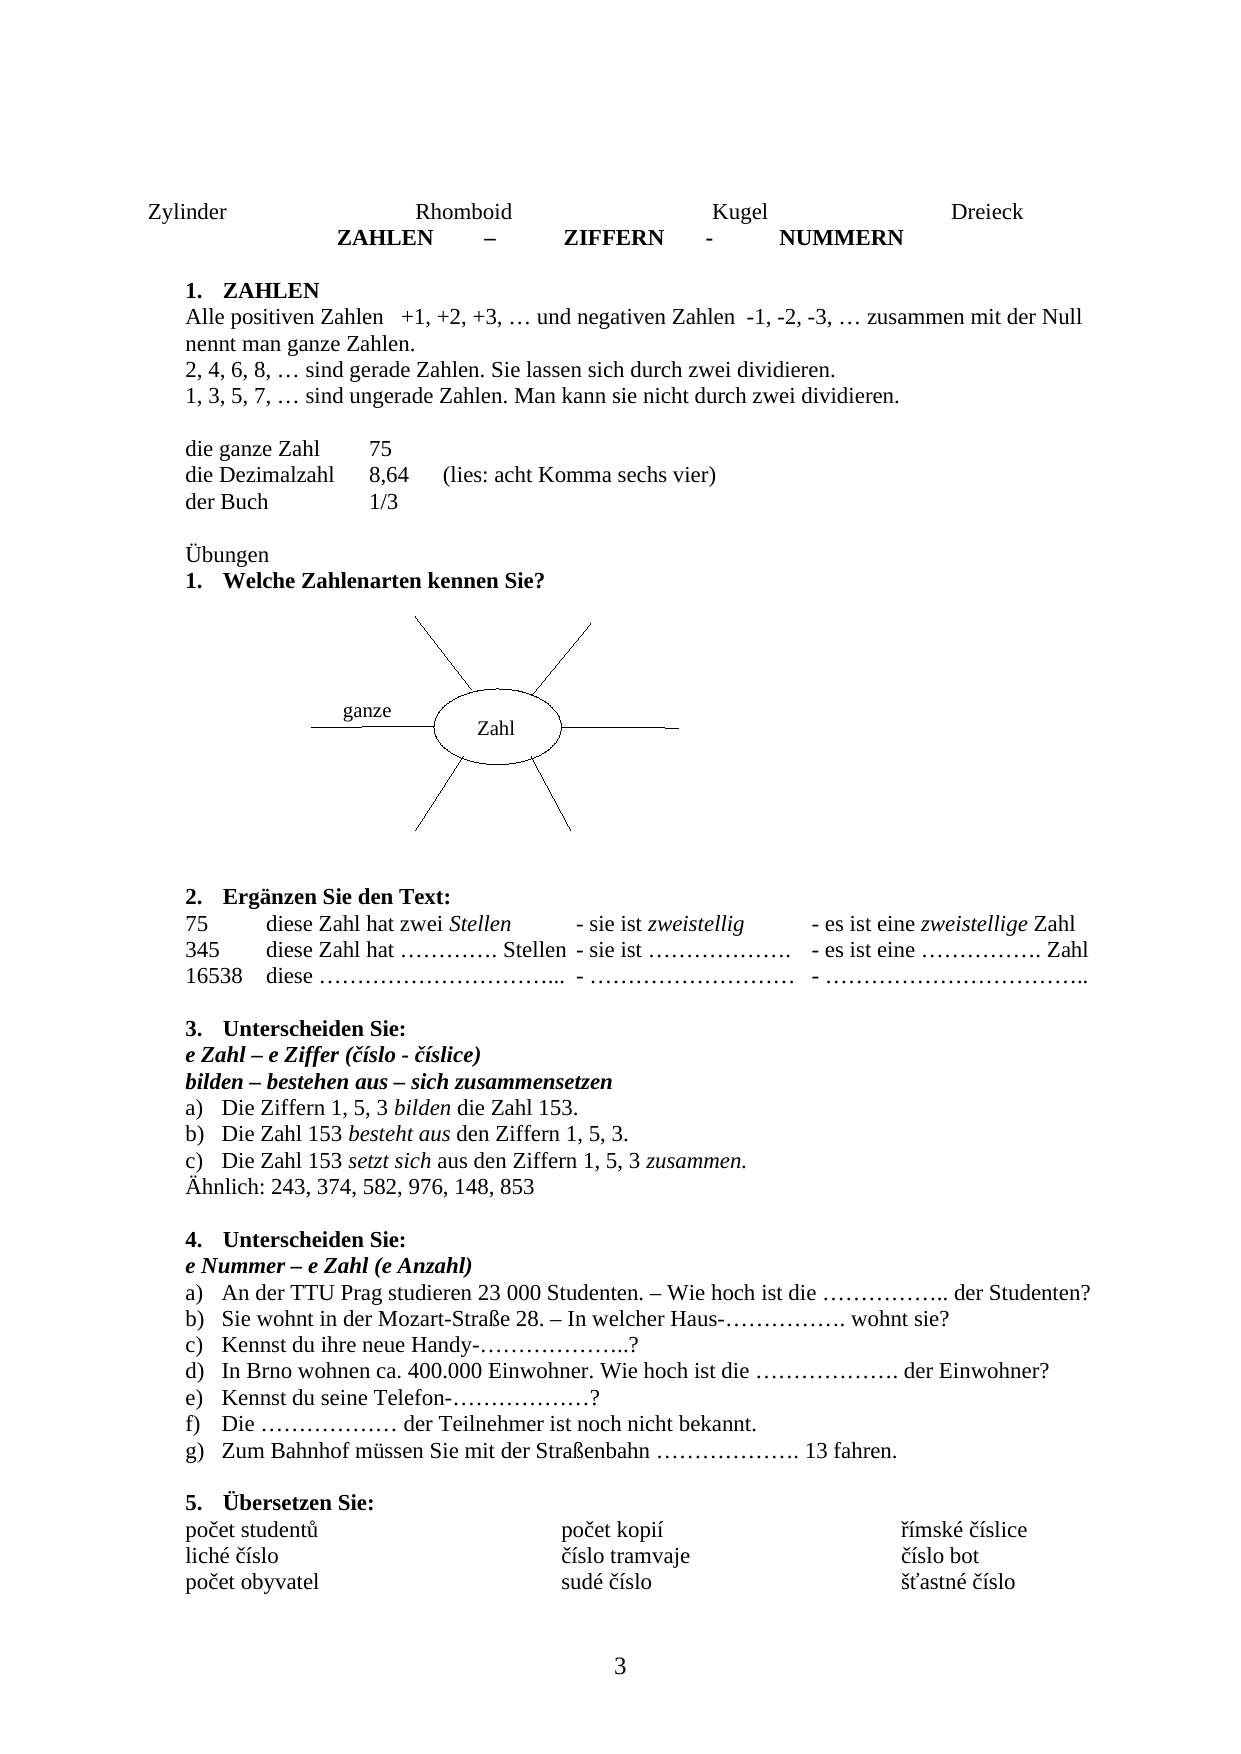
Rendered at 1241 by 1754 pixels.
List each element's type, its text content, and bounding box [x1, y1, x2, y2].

text Alle positiven Zahlen +1, +2, +3, … und negativen Zahlen -1, -2, -3, … zusammen mit der Null nennt man ganze Zahlen. [185, 303, 1093, 356]
list Sie wohnt in der Mozart-Straße 28. – In welcher Haus-……………. wohnt sie? [185, 1305, 1093, 1331]
text 1, 3, 5, 7, … sind ungerade Zahlen. Man kann sie nicht durch zwei dividieren. [185, 382, 1093, 409]
text e Zahl – e Ziffer (číslo - číslice) [185, 1041, 1093, 1068]
list Unterscheiden Sie: [185, 1015, 1093, 1041]
list Zum Bahnhof müssen Sie mit der Straßenbahn ………………. 13 fahren. [185, 1437, 1093, 1463]
list Kennst du ihre neue Handy-………………..? [185, 1331, 1093, 1358]
text 2, 4, 6, 8, … sind gerade Zahlen. Sie lassen sich durch zwei dividieren. [185, 356, 1093, 382]
text liché číslo číslo tramvaje číslo bot [185, 1542, 1093, 1568]
list Übersetzen Sie: [185, 1489, 1093, 1516]
list Welche Zahlenarten kennen Sie? [185, 567, 1093, 593]
text bilden – bestehen aus – sich zusammensetzen [185, 1068, 1093, 1094]
list Unterscheiden Sie: [185, 1226, 1093, 1252]
list An der TTU Prag studieren 23 000 Studenten. – Wie hoch ist die …………….. der Studenten? [185, 1278, 1093, 1305]
list Ergänzen Sie den Text: [185, 883, 1093, 909]
text počet studentů počet kopií římské číslice [185, 1516, 1093, 1542]
text die Dezimalzahl 8,64 (lies: acht Komma sechs vier) [185, 462, 1093, 488]
text 75 diese Zahl hat zwei Stellen - sie ist zweistellig - es ist eine zweistellige Zahl [185, 909, 1093, 936]
text 16538 diese …………………………... - ……………………… - …………………………….. [185, 962, 1093, 989]
list Kennst du seine Telefon-………………? [185, 1384, 1093, 1410]
text der Buch 1/3 [185, 488, 1093, 514]
list Die ……………… der Teilnehmer ist noch nicht bekannt. [185, 1410, 1093, 1437]
text 345 diese Zahl hat …………. Stellen - sie ist ………………. - es ist eine ……………. Zahl [185, 936, 1093, 962]
list Die Ziffern 1, 5, 3 bilden die Zahl 153. [185, 1094, 1093, 1120]
list In Brno wohnen ca. 400.000 Einwohner. Wie hoch ist die ………………. der Einwohner? [185, 1358, 1093, 1384]
text Zylinder Rhomboid Kugel Dreieck [148, 198, 1093, 224]
list ZAHLEN [185, 277, 1093, 303]
list Die Zahl 153 setzt sich aus den Ziffern 1, 5, 3 zusammen. [185, 1147, 1093, 1173]
text die ganze Zahl 75 [185, 435, 1093, 462]
text počet obyvatel sudé číslo šťastné číslo [185, 1568, 1093, 1595]
text e Nummer – e Zahl (e Anzahl) [185, 1252, 1093, 1278]
text ZAHLEN – ZIFFERN - NUMMERN [148, 224, 1093, 251]
text Ähnlich: 243, 374, 582, 976, 148, 853 [185, 1173, 1093, 1199]
text Übungen [185, 541, 1093, 567]
list Die Zahl 153 besteht aus den Ziffern 1, 5, 3. [185, 1120, 1093, 1147]
